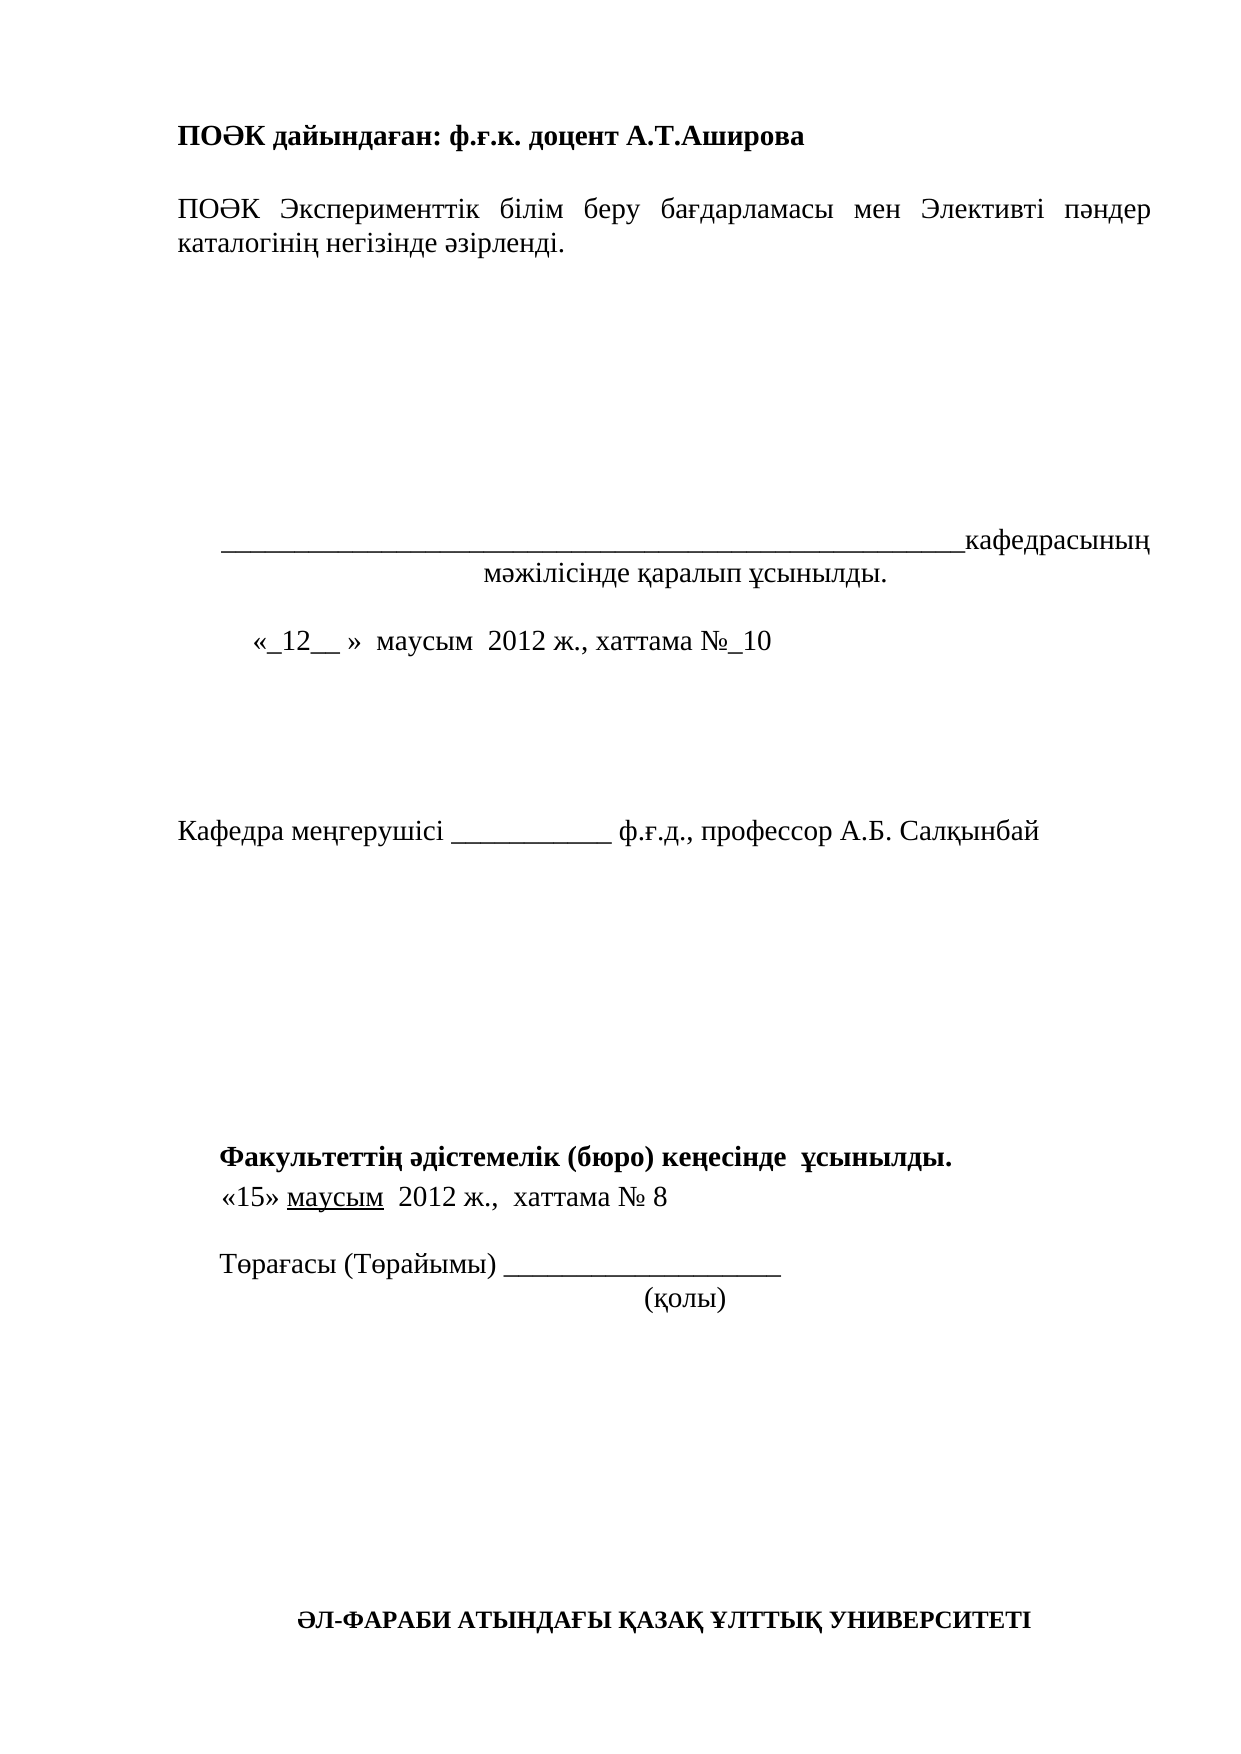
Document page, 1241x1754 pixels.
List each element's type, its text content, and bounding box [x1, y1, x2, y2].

subtitle ПОӘК дайындаған: ф.ғ.к. доцент А.Т.Аширова [177, 118, 1152, 152]
text Кафедра меңгерушісі ___________ ф.ғ.д., профессор А.Б. Салқынбай [177, 813, 1152, 847]
text ___________________________________________________кафедрасының [177, 522, 1152, 556]
text «15» маусым 2012 ж., хаттама № 8 [177, 1179, 1152, 1213]
text (қолы) [177, 1280, 1152, 1313]
text ПОӘК Эксперименттік білім беру бағдарламасы мен Элективті пәндер каталогінің негізінде әзірленді. [177, 191, 1152, 258]
text «_12__ » маусым 2012 ж., хаттама №_10 [177, 623, 1152, 656]
text Төрағасы (Төрайымы) ___________________ [177, 1246, 1152, 1280]
text ӘЛ-ФАРАБИ АТЫНДАҒЫ ҚАЗАҚ ҰЛТТЫҚ УНИВЕРСИТЕТІ [177, 1606, 1152, 1634]
subtitle Факультеттің әдістемелік (бюро) кеңесінде ұсынылды. [177, 1139, 1152, 1173]
text мәжілісінде қаралып ұсынылды. [177, 556, 1152, 589]
